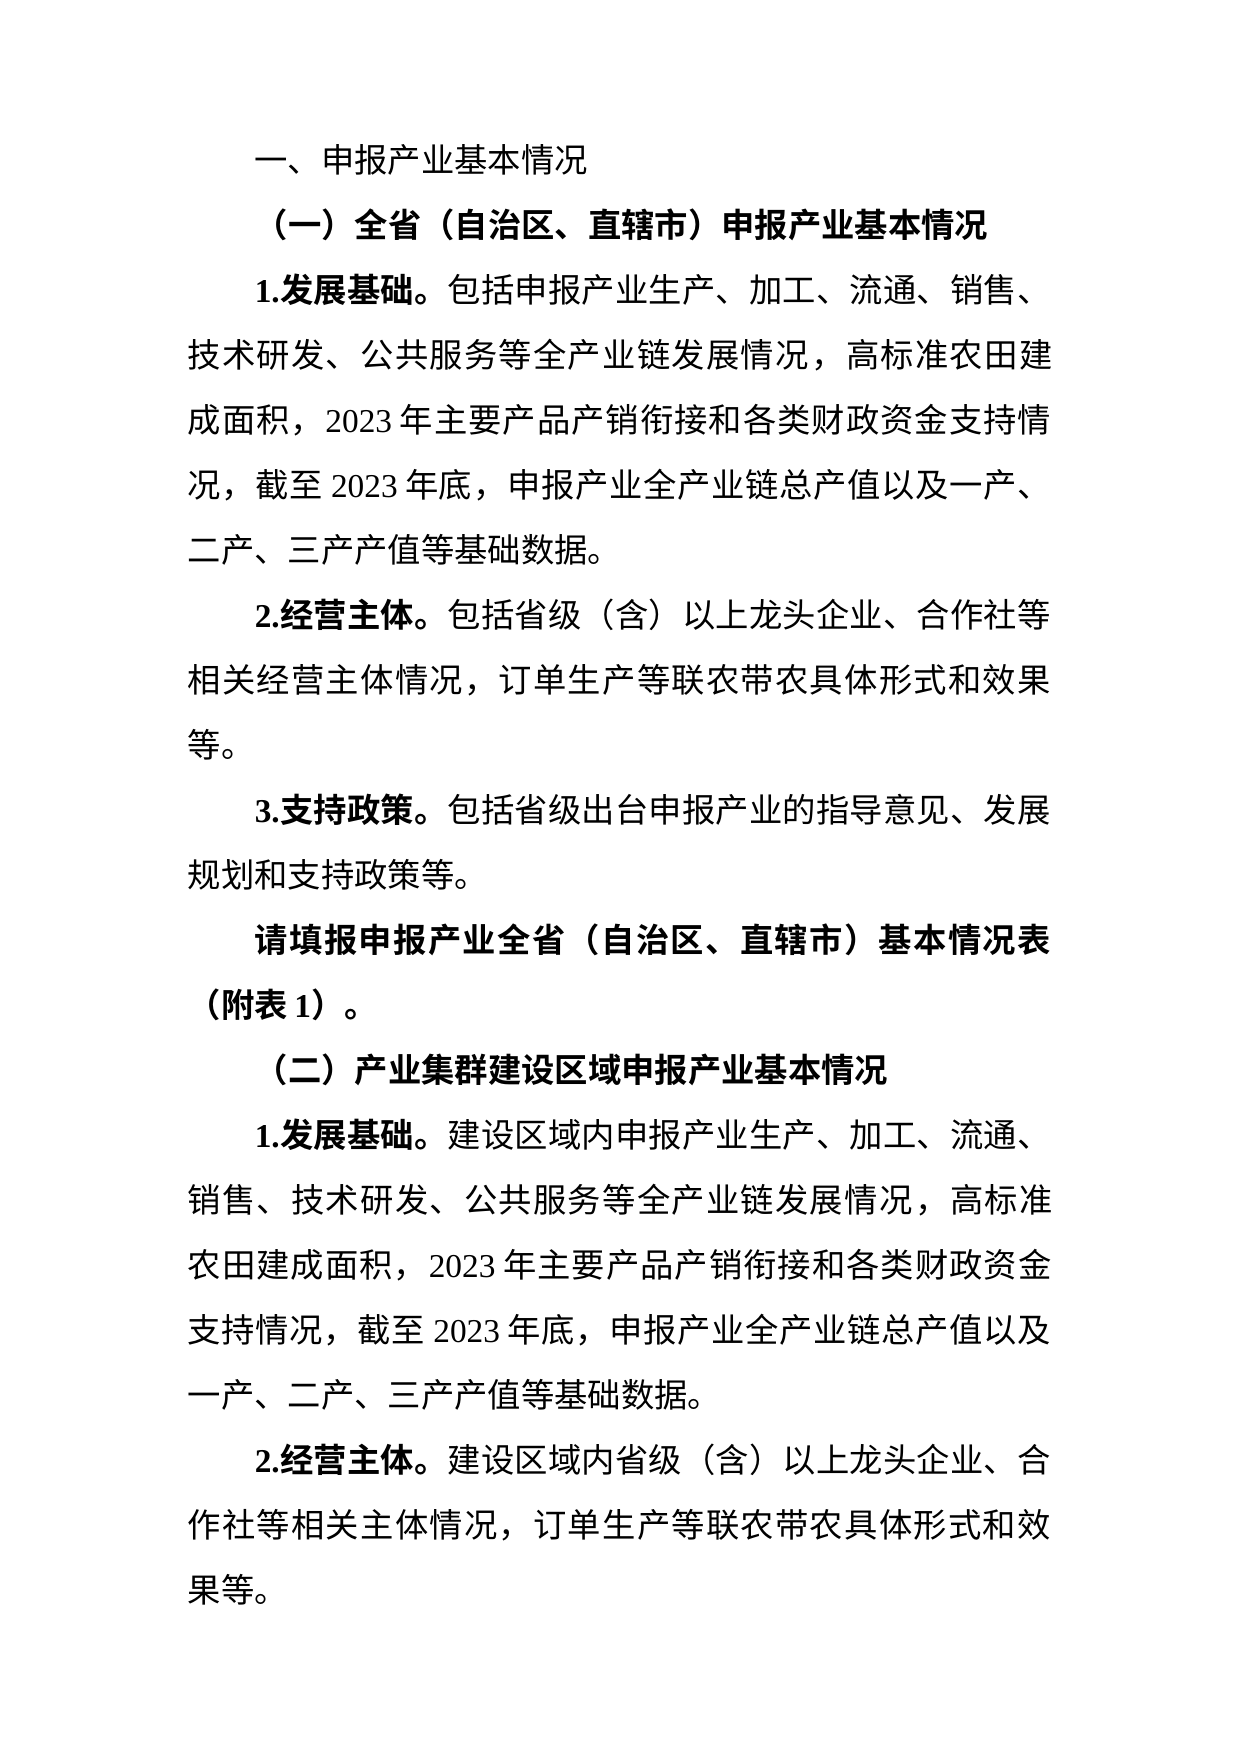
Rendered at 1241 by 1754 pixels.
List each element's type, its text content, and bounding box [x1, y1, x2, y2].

text 1.发展基础。包括申报产业生产、加工、流通、销售、技术研发、公共服务等全产业链发展情况，高标准农田建成面积，2023年主要产品产销衔接和各类财政资金支持情况，截至2023年底，申报产业全产业链总产值以及一产、二产、三产产值等基础数据。 [187, 255, 1053, 580]
text 请填报申报产业全省（自治区、直辖市）基本情况表（附表1）。 [187, 905, 1053, 1035]
text 1.发展基础。建设区域内申报产业生产、加工、流通、销售、技术研发、公共服务等全产业链发展情况，高标准农田建成面积，2023年主要产品产销衔接和各类财政资金支持情况，截至2023年底，申报产业全产业链总产值以及一产、二产、三产产值等基础数据。 [187, 1100, 1053, 1425]
text 一、申报产业基本情况 [187, 125, 1053, 190]
text （一）全省（自治区、直辖市）申报产业基本情况 [187, 190, 1053, 255]
text 3.支持政策。包括省级出台申报产业的指导意见、发展规划和支持政策等。 [187, 775, 1053, 905]
text 2.经营主体。建设区域内省级（含）以上龙头企业、合作社等相关主体情况，订单生产等联农带农具体形式和效果等。 [187, 1425, 1053, 1620]
text 2.经营主体。包括省级（含）以上龙头企业、合作社等相关经营主体情况，订单生产等联农带农具体形式和效果等。 [187, 580, 1053, 775]
text （二）产业集群建设区域申报产业基本情况 [187, 1035, 1053, 1100]
